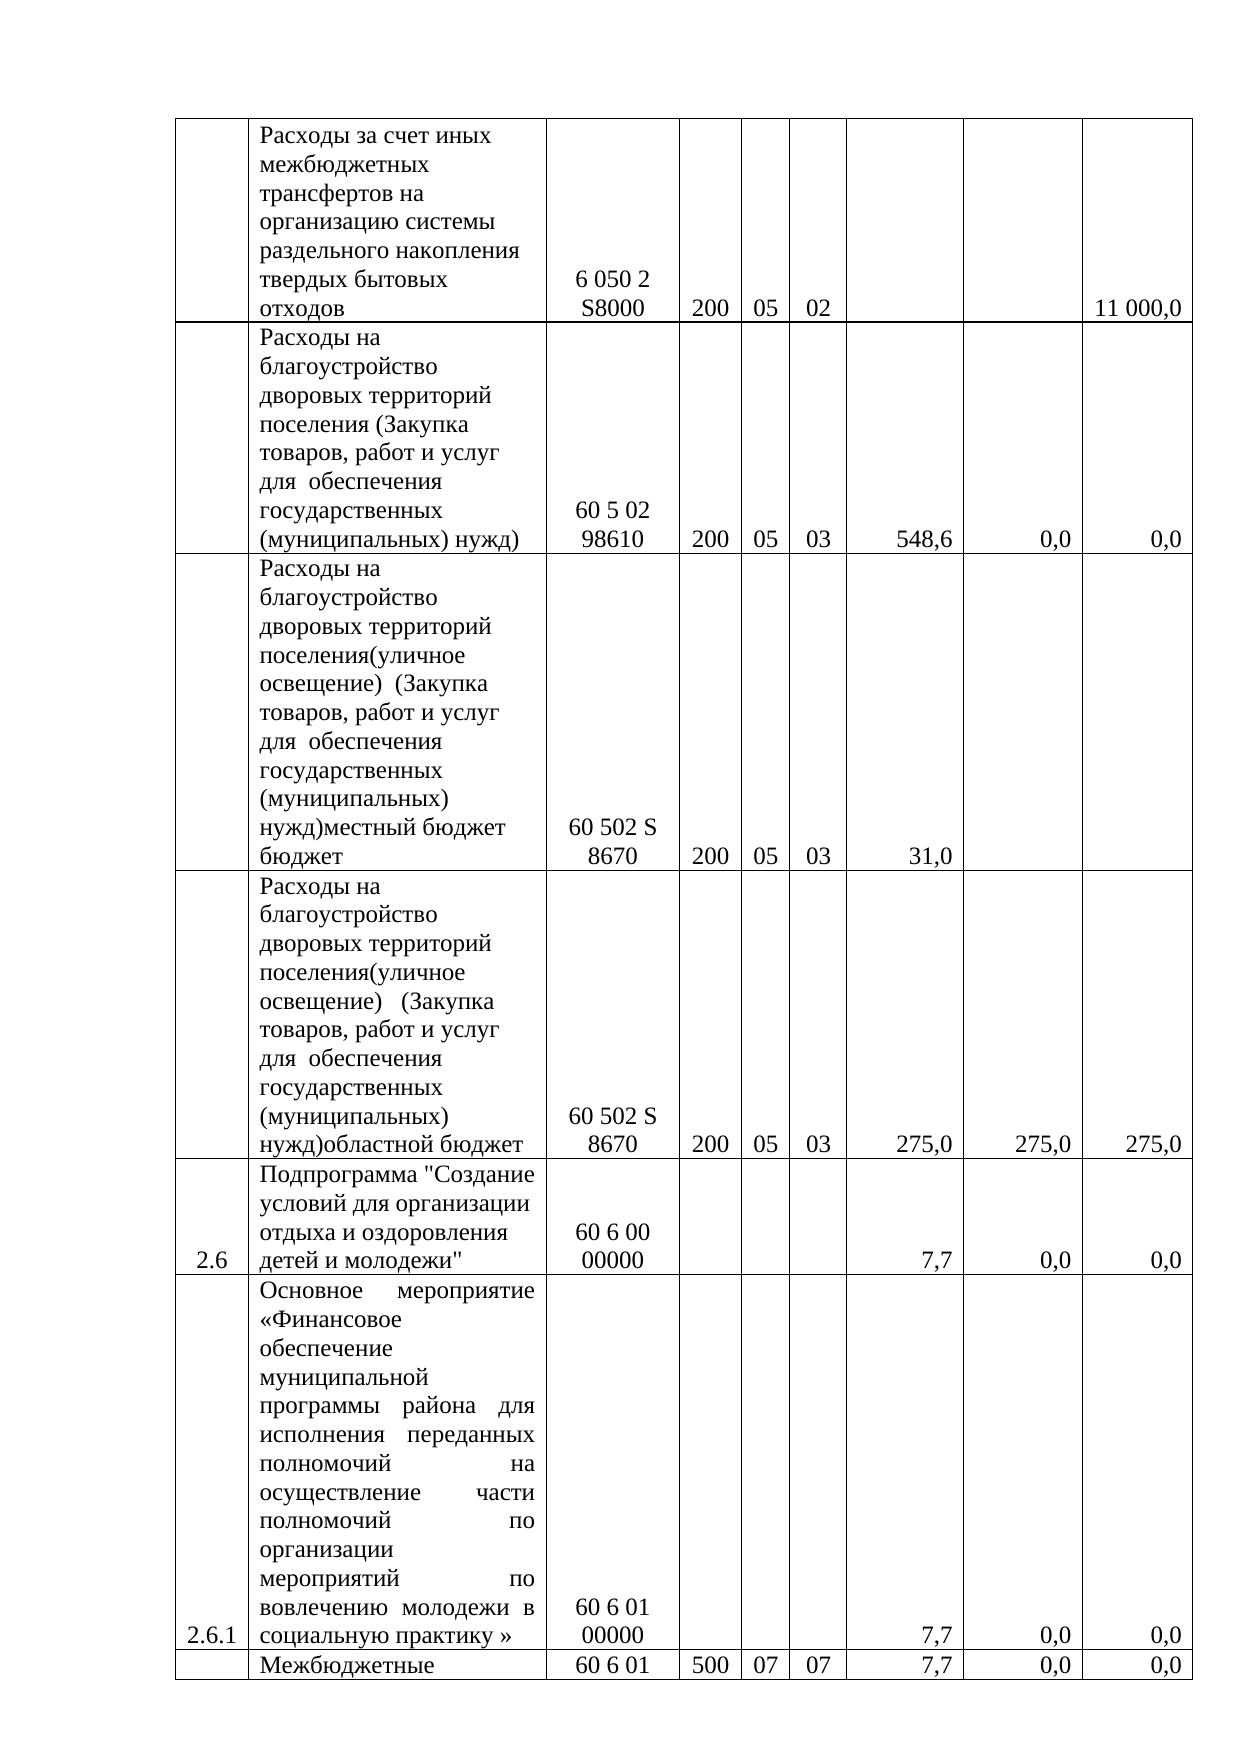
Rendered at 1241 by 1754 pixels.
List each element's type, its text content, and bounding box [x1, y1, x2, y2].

table_cell 03 [790, 554, 846, 870]
table_cell 60 6 00 00000 [547, 1159, 679, 1274]
table_cell 02 [790, 119, 846, 321]
table_cell 07 [742, 1650, 789, 1679]
table_cell [1083, 554, 1192, 870]
table_cell [742, 1275, 789, 1649]
table_cell [847, 119, 963, 321]
table_cell 11 000,0 [1083, 119, 1192, 321]
table_cell 60 6 01 90310 [547, 1650, 679, 1679]
table_cell 275,0 [1083, 871, 1192, 1158]
table_cell 7,7 [847, 1650, 963, 1679]
table_cell 60 5 02 98610 [547, 323, 679, 552]
table_cell [964, 554, 1082, 870]
table_cell 05 [742, 871, 789, 1158]
table_cell [176, 554, 248, 870]
table_cell 2.6 [176, 1159, 248, 1274]
table_cell [176, 119, 248, 321]
table_cell 275,0 [964, 871, 1082, 1158]
table_cell [680, 1275, 741, 1649]
table_cell 60 6 01 00000 [547, 1275, 679, 1649]
table_cell 0,0 [964, 1159, 1082, 1274]
table_cell 03 [790, 871, 846, 1158]
table_cell 0,0 [1083, 1650, 1192, 1679]
table_cell 6 050 2 S8000 [547, 119, 679, 321]
table_cell 0,0 [1083, 323, 1192, 552]
table_cell [176, 1650, 248, 1679]
table_cell [790, 1159, 846, 1274]
table_cell 7,7 [847, 1275, 963, 1649]
table_cell 200 [680, 554, 741, 870]
table_cell 60 502 S 8670 [547, 871, 679, 1158]
table_cell 2.6.1 [176, 1275, 248, 1649]
table_cell 500 [680, 1650, 741, 1679]
table_cell [964, 119, 1082, 321]
table_cell 0,0 [1083, 1275, 1192, 1649]
table_cell 0,0 [1083, 1159, 1192, 1274]
table_cell [680, 1159, 741, 1274]
table_cell 03 [790, 323, 846, 552]
table_cell [790, 1275, 846, 1649]
table_cell 05 [742, 554, 789, 870]
table_cell [176, 871, 248, 1158]
table_cell 200 [680, 871, 741, 1158]
table_cell 0,0 [964, 1650, 1082, 1679]
table_cell Расходы за счет иных межбюджетных трансфертов на организацию системы раздельного накопления твердых бытовых отходов [249, 119, 546, 321]
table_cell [249, 1650, 546, 1679]
table_cell 60 502 S 8670 [547, 554, 679, 870]
table_cell Расходы на благоустройство дворовых территорий поселения (Закупка товаров, работ и услуг для обеспечения государственных (муниципальных) нужд) [249, 323, 546, 552]
table_cell 05 [742, 323, 789, 552]
table_cell 7,7 [847, 1159, 963, 1274]
table_cell [176, 323, 248, 552]
table_cell 200 [680, 323, 741, 552]
table_cell 07 [790, 1650, 846, 1679]
table_cell Основное мероприятие «Финансовое обеспечение муниципальной программы района для исполнения переданных полномочий на осуществление части полномочий по организации мероприятий по вовлечению молодежи в социальную практику » [249, 1275, 546, 1649]
table_cell 31,0 [847, 554, 963, 870]
table_cell [742, 1159, 789, 1274]
table_cell 275,0 [847, 871, 963, 1158]
table_cell Расходы на благоустройство дворовых территорий поселения(уличное освещение) (Закупка товаров, работ и услуг для обеспечения государственных (муниципальных) нужд)местный бюджет бюджет [249, 554, 546, 870]
table_cell 05 [742, 119, 789, 321]
table_cell Подпрограмма "Создание условий для организации отдыха и оздоровления детей и молодежи" [249, 1159, 546, 1274]
table_cell 200 [680, 119, 741, 321]
table_cell 548,6 [847, 323, 963, 552]
table_cell 0,0 [964, 1275, 1082, 1649]
table_cell 0,0 [964, 323, 1082, 552]
table_cell Расходы на благоустройство дворовых территорий поселения(уличное освещение) (Закупка товаров, работ и услуг для обеспечения государственных (муниципальных) нужд)областной бюджет [249, 871, 546, 1158]
